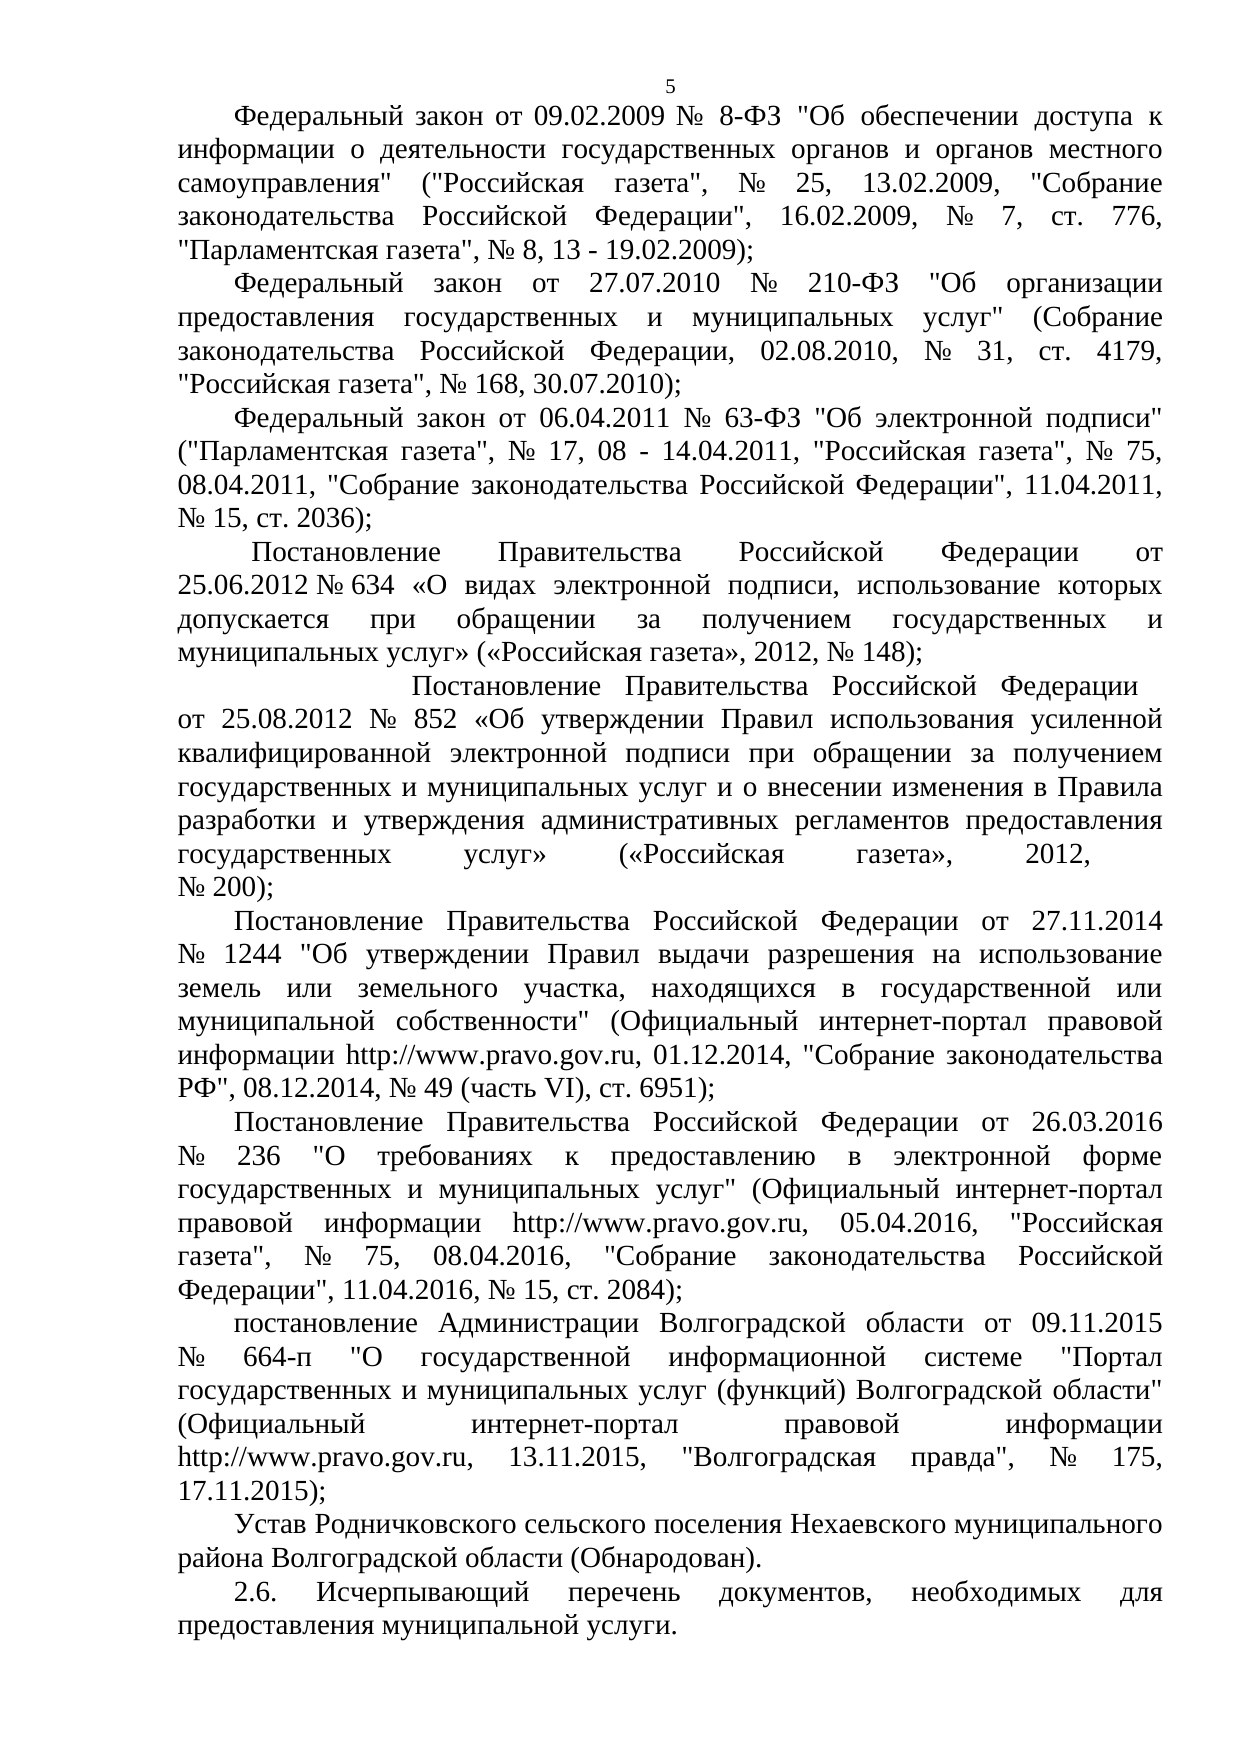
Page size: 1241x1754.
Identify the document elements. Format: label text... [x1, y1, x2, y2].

text Федеральный закон от 27.07.2010 № 210-ФЗ "Об организации предоставления государственных и муниципальных услуг" (Собрание законодательства Российской Федерации, 02.08.2010, № 31, ст. 4179, "Российская газета", № 168, 30.07.2010); [177, 266, 1163, 400]
text Федеральный закон от 09.02.2009 № 8-ФЗ "Об обеспечении доступа к информации о деятельности государственных органов и органов местного самоуправления" ("Российская газета", № 25, 13.02.2009, "Собрание законодательства Российской Федерации", 16.02.2009, № 7, ст. 776, "Парламентская газета", № 8, 13 - 19.02.2009); [177, 98, 1163, 266]
text Федеральный закон от 06.04.2011 № 63-ФЗ "Об электронной подписи" ("Парламентская газета", № 17, 08 - 14.04.2011, "Российская газета", № 75, 08.04.2011, "Собрание законодательства Российской Федерации", 11.04.2011, № 15, ст. 2036); [177, 400, 1163, 534]
text постановление Администрации Волгоградской области от 09.11.2015 № 664-п "О государственной информационной системе "Портал государственных и муниципальных услуг (функций) Волгоградской области" (Официальный интернет-портал правовой информации http://www.pravo.gov.ru, 13.11.2015, "Волгоградская правда", № 175, 17.11.2015); [177, 1305, 1163, 1507]
text Постановление Правительства Российской Федерации от 25.08.2012 № 852 «Об утверждении Правил использования усиленной квалифицированной электронной подписи при обращении за получением государственных и муниципальных услуг и о внесении изменения в Правила разработки и утверждения административных регламентов предоставления государственных услуг» («Российская газета», 2012, № 200); [177, 668, 1163, 903]
text Постановление Правительства Российской Федерации от 27.11.2014 № 1244 "Об утверждении Правил выдачи разрешения на использование земель или земельного участка, находящихся в государственной или муниципальной собственности" (Официальный интернет-портал правовой информации http://www.pravo.gov.ru, 01.12.2014, "Собрание законодательства РФ", 08.12.2014, № 49 (часть VI), ст. 6951); [177, 903, 1163, 1104]
text Устав Родничковского сельского поселения Нехаевского муниципального района Волгоградской области (Обнародован). [177, 1507, 1163, 1574]
text 2.6. Исчерпывающий перечень документов, необходимых для предоставления муниципальной услуги. [177, 1574, 1163, 1641]
text Постановление Правительства Российской Федерации от 25.06.2012 № 634 «О видах электронной подписи, использование которых допускается при обращении за получением государственных и муниципальных услуг» («Российская газета», 2012, № 148); [177, 534, 1163, 668]
text Постановление Правительства Российской Федерации от 26.03.2016 № 236 "О требованиях к предоставлению в электронной форме государственных и муниципальных услуг" (Официальный интернет-портал правовой информации http://www.pravo.gov.ru, 05.04.2016, "Российская газета", № 75, 08.04.2016, "Собрание законодательства Российской Федерации", 11.04.2016, № 15, ст. 2084); [177, 1104, 1163, 1305]
